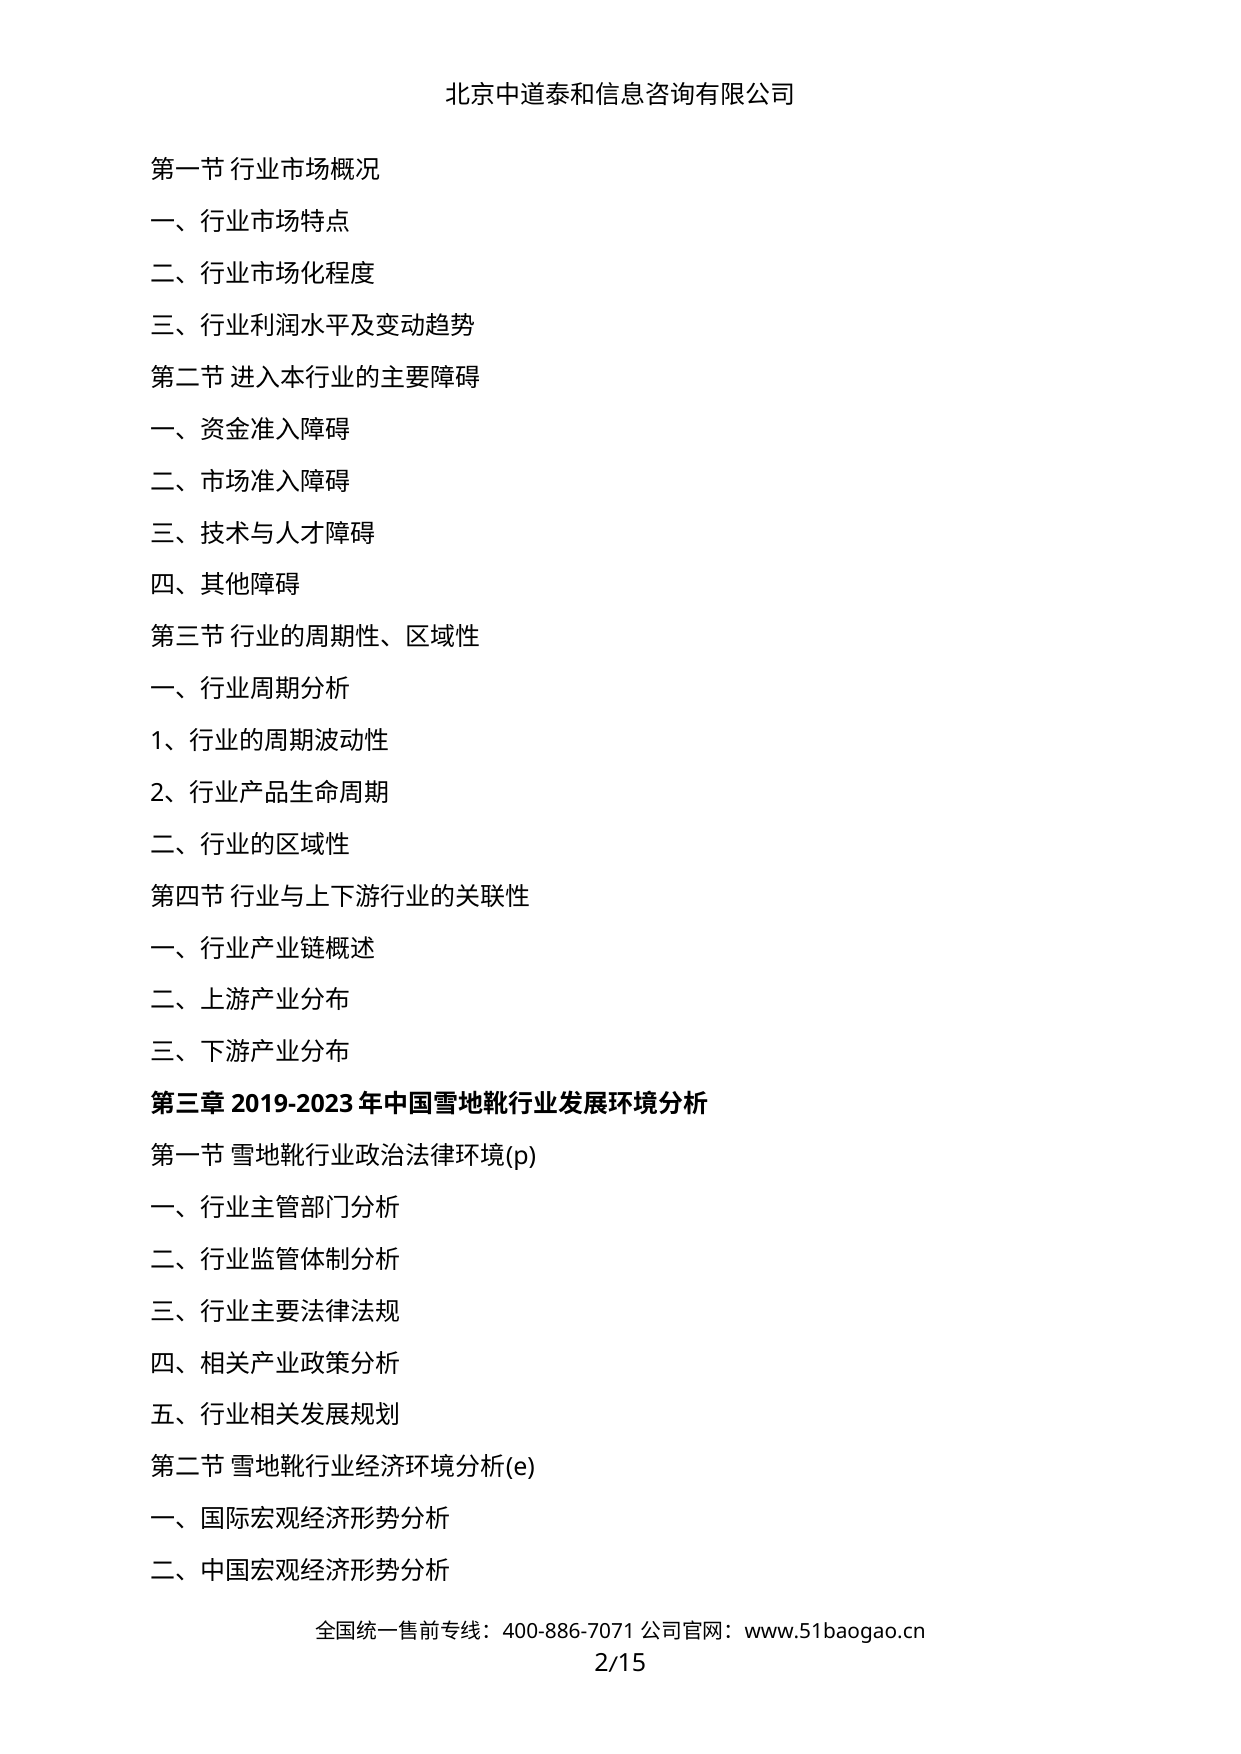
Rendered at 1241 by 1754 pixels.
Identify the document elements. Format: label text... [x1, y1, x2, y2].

text 第三节 行业的周期性、区域性 [150, 617, 1090, 653]
text 四、其他障碍 [150, 565, 1090, 601]
text 一、国际宏观经济形势分析 [150, 1499, 1090, 1535]
text 一、行业主管部门分析 [150, 1187, 1090, 1224]
text 第三章 2019-2023年中国雪地靴行业发展环境分析 [150, 1084, 1090, 1120]
text 1、行业的周期波动性 [150, 721, 1090, 757]
text 第四节 行业与上下游行业的关联性 [150, 876, 1090, 912]
text 四、相关产业政策分析 [150, 1343, 1090, 1379]
text 第二节 雪地靴行业经济环境分析(e) [150, 1447, 1090, 1483]
text 二、市场准入障碍 [150, 461, 1090, 497]
text 三、行业利润水平及变动趋势 [150, 306, 1090, 342]
text 第一节 雪地靴行业政治法律环境(p) [150, 1136, 1090, 1172]
text 三、技术与人才障碍 [150, 513, 1090, 549]
text 三、行业主要法律法规 [150, 1291, 1090, 1327]
text 二、行业的区域性 [150, 824, 1090, 861]
text 二、行业监管体制分析 [150, 1239, 1090, 1276]
text 五、行业相关发展规划 [150, 1395, 1090, 1431]
text 一、行业周期分析 [150, 669, 1090, 705]
text 一、行业市场特点 [150, 202, 1090, 238]
text 二、行业市场化程度 [150, 254, 1090, 290]
text 二、中国宏观经济形势分析 [150, 1551, 1090, 1587]
text 一、资金准入障碍 [150, 409, 1090, 446]
text 2、行业产品生命周期 [150, 772, 1090, 809]
text 二、上游产业分布 [150, 980, 1090, 1016]
text 第一节 行业市场概况 [150, 150, 1090, 186]
text 一、行业产业链概述 [150, 928, 1090, 964]
text 三、下游产业分布 [150, 1032, 1090, 1068]
text 第二节 进入本行业的主要障碍 [150, 357, 1090, 394]
